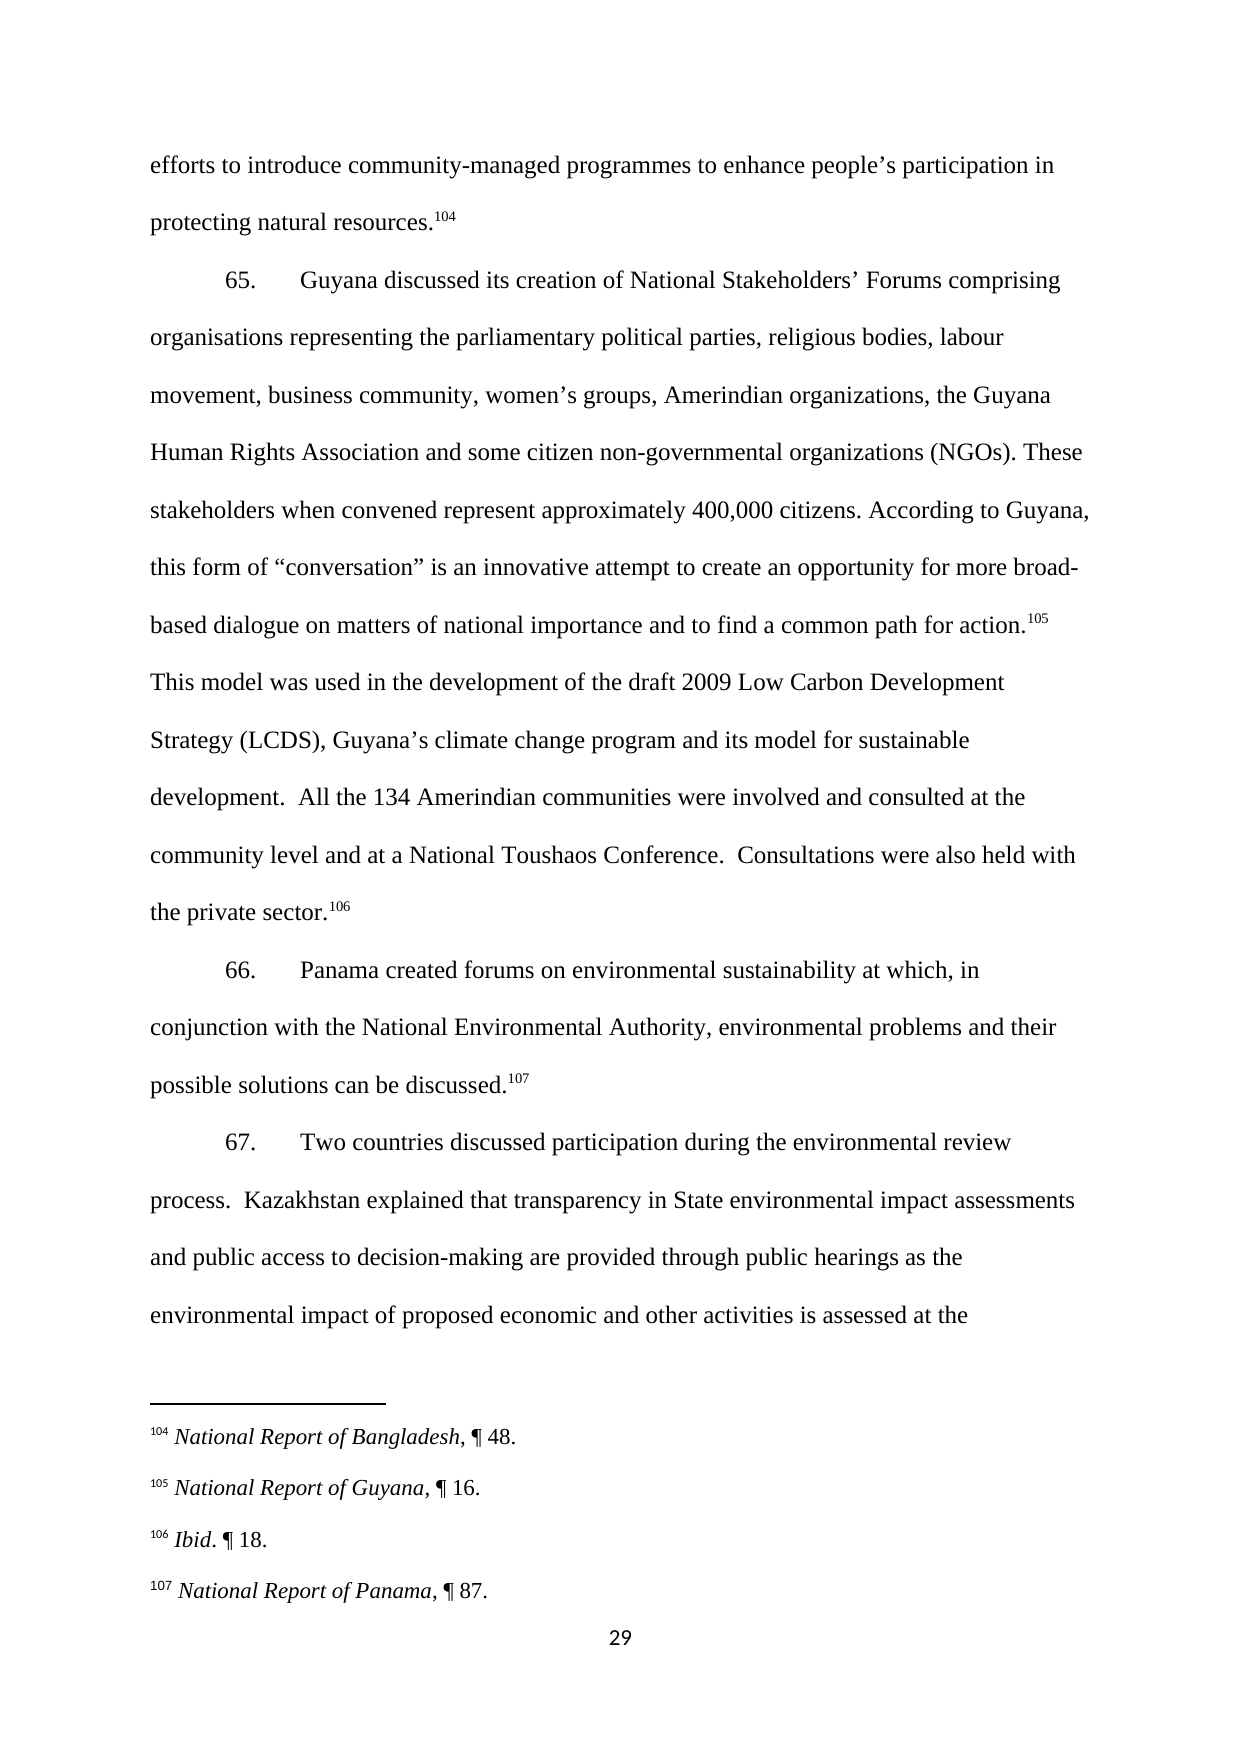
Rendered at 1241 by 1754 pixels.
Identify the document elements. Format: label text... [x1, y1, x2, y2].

list Guyana discussed its creation of National Stakeholders’ Forums comprising organisations representing the parliamentary political parties, religious bodies, labour movement, business community, women’s groups, Amerindian organizations, the Guyana Human Rights Association and some citizen non-governmental organizations (NGOs). These stakeholders when convened represent approximately 400,000 citizens. According to Guyana, this form of “conversation” is an innovative attempt to create an opportunity for more broad-based dialogue on matters of national importance and to find a common path for action. This model was used in the development of the draft 2009 Low Carbon Development Strategy (LCDS), Guyana’s climate change program and its model for sustainable development. All the 134 Amerindian communities were involved and consulted at the community level and at a National Toushaos Conference. Consultations were also held with the private sector. [150, 265, 1090, 926]
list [150, 150, 1090, 236]
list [150, 1127, 1090, 1329]
list Panama created forums on environmental sustainability at which, in conjunction with the National Environmental Authority, environmental problems and their possible solutions can be discussed. [150, 955, 1090, 1099]
